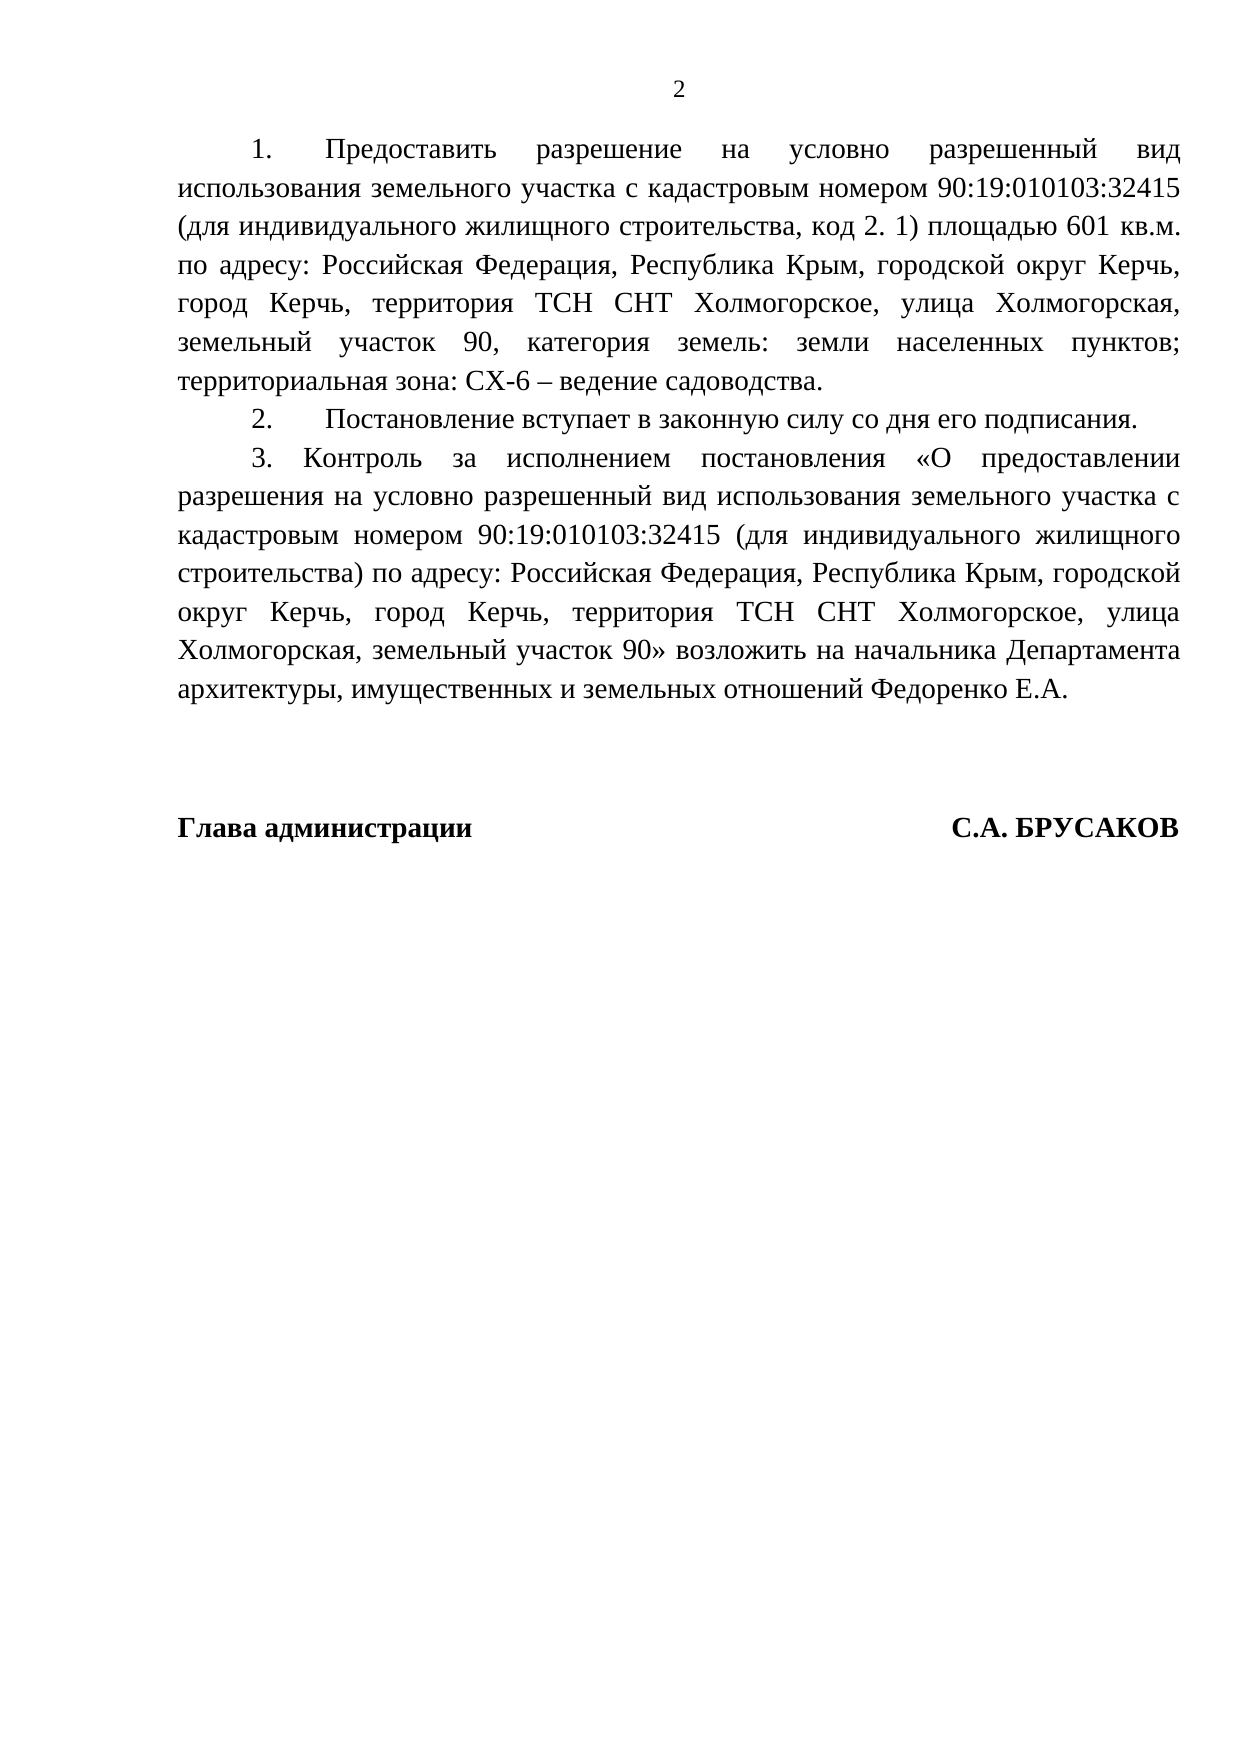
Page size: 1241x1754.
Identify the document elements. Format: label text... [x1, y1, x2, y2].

text 3. Контроль за исполнением постановления «О предоставлении разрешения на условно разрешенный вид использования земельного участка с кадастровым номером 90:19:010103:32415 (для индивидуального жилищного строительства) по адресу: Российская Федерация, Республика Крым, городской округ Керчь, город Керчь, территория ТСН СНТ Холмогорское, улица Холмогорская, земельный участок 90» возложить на начальника Департамента архитектуры, имущественных и земельных отношений Федоренко Е.А. [177, 440, 1181, 704]
text Глава администрации С.А. БРУСАКОВ [177, 810, 1181, 844]
list Предоставить разрешение на условно разрешенный вид использования земельного участка с кадастровым номером 90:19:010103:32415 (для индивидуального жилищного строительства, код 2. 1) площадью 601 кв.м. по адресу: Российская Федерация, Республика Крым, городской округ Керчь, город Керчь, территория ТСН СНТ Холмогорское, улица Холмогорская, земельный участок 90, категория земель: земли населенных пунктов; территориальная зона: СХ-6 – ведение садоводства. [177, 131, 1181, 396]
list Постановление вступает в законную силу со дня его подписания. [177, 401, 1181, 435]
